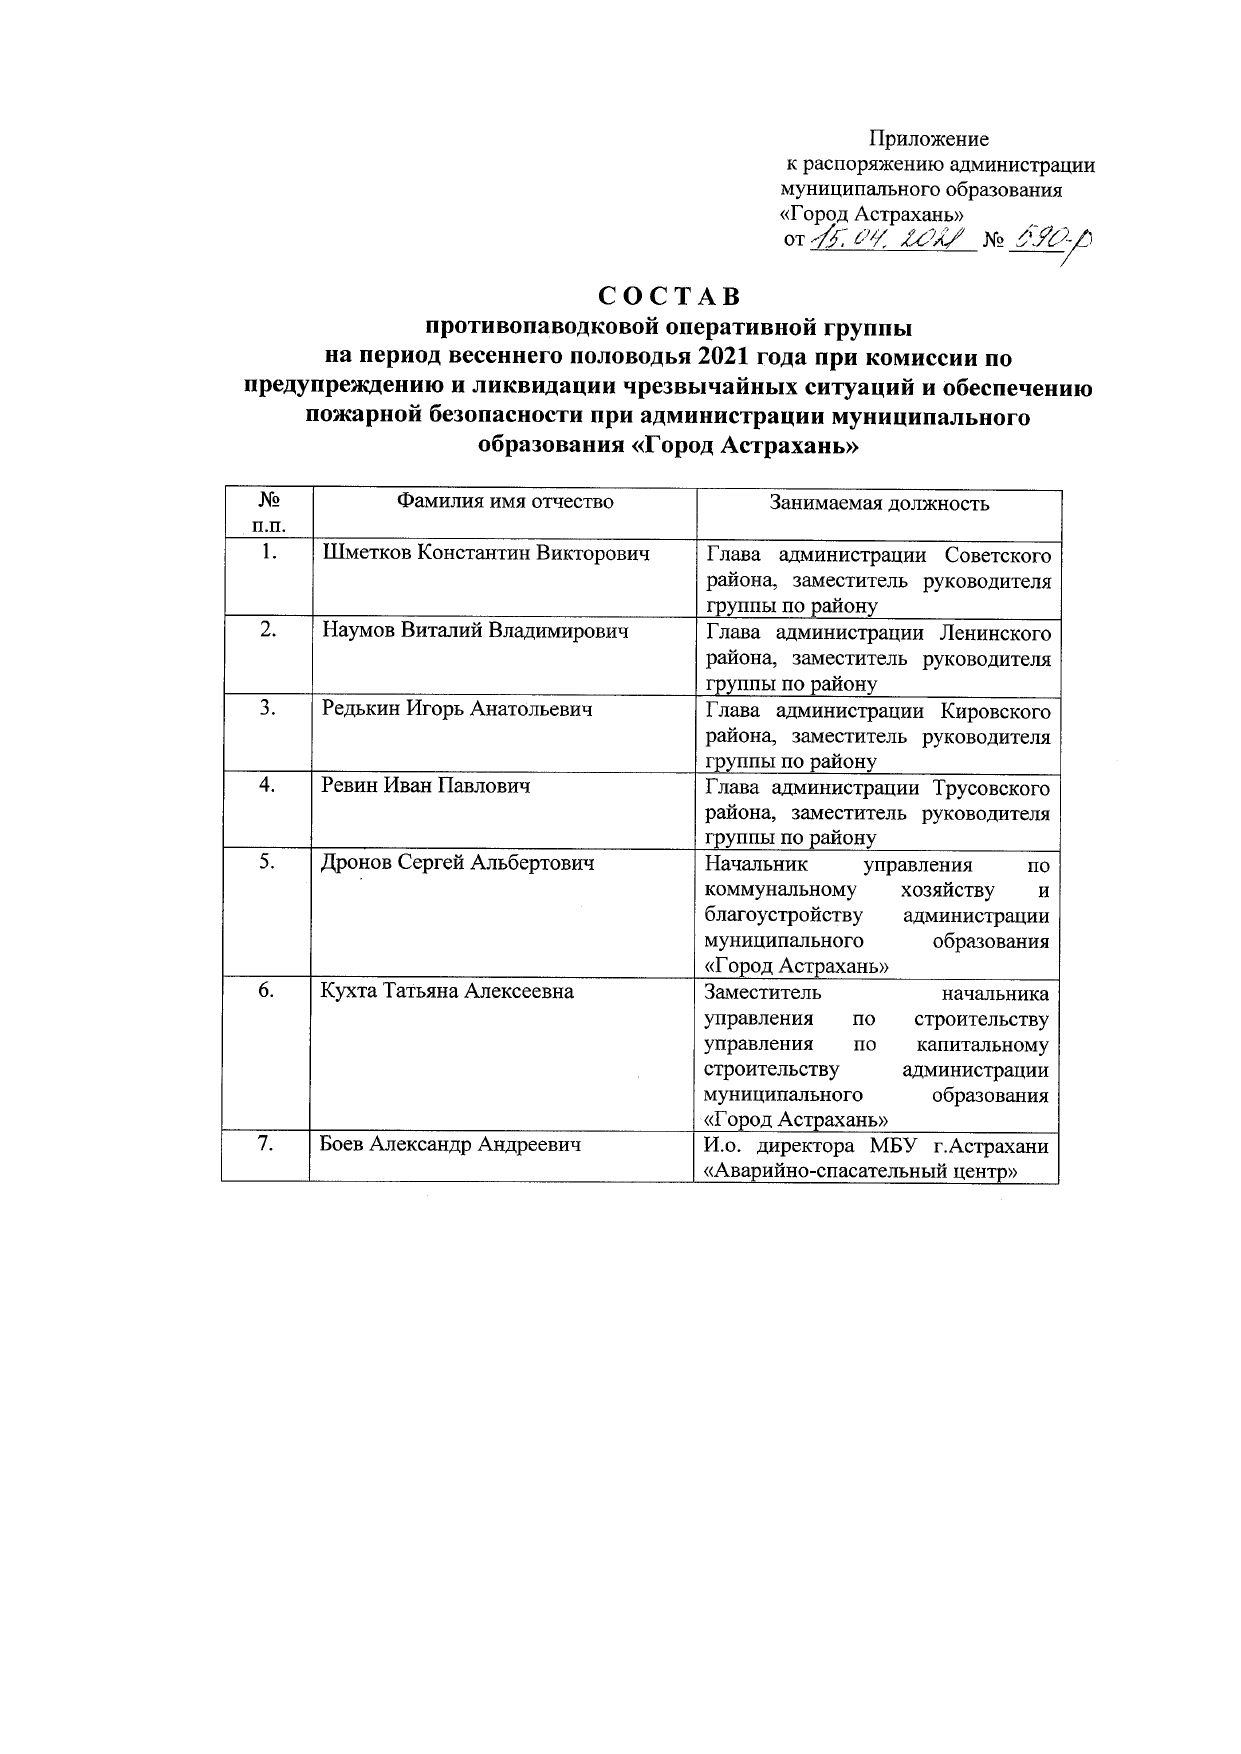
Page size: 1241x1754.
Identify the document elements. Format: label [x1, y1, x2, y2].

picture [206, 118, 1123, 1209]
